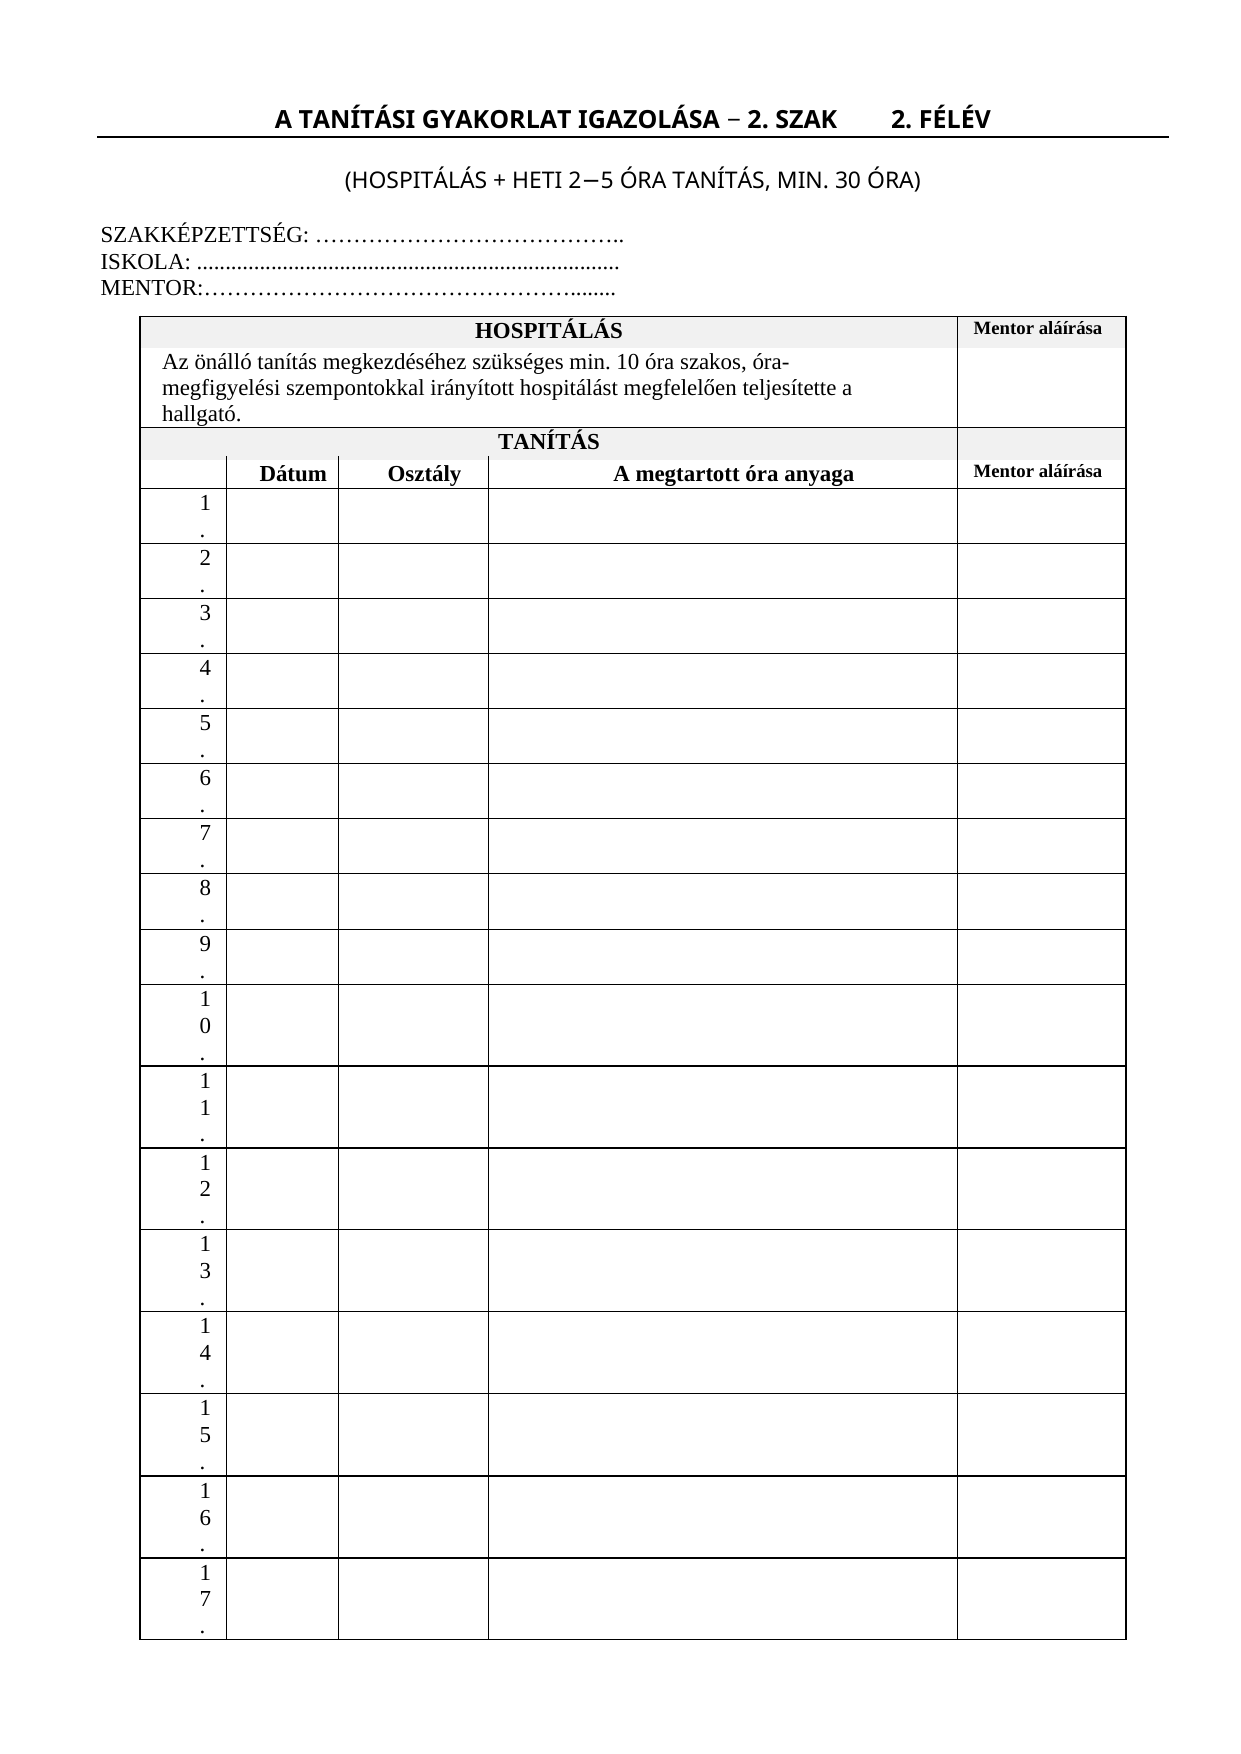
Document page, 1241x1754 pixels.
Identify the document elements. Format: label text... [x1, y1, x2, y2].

table_cell [958, 874, 1125, 928]
table_cell [958, 348, 1125, 427]
table_cell [339, 1067, 488, 1147]
table_cell [227, 1067, 338, 1147]
table_cell 7. [141, 819, 226, 873]
table_cell [958, 1559, 1125, 1639]
table_cell 11. [141, 1067, 226, 1147]
table_cell [489, 599, 957, 653]
table_cell [489, 1067, 957, 1147]
table_cell [958, 930, 1125, 983]
table_cell [958, 428, 1125, 456]
table_cell [227, 599, 338, 653]
table_cell 14. [141, 1312, 226, 1393]
table_cell [227, 985, 338, 1065]
table_cell [489, 709, 957, 763]
table_cell [489, 819, 957, 873]
table_cell [489, 1477, 957, 1557]
table_cell [339, 764, 488, 818]
table_cell [339, 985, 488, 1065]
table_cell [958, 1477, 1125, 1557]
table_cell [339, 654, 488, 708]
table_cell [339, 1477, 488, 1557]
table_cell 3. [141, 599, 226, 653]
table_cell [958, 654, 1125, 708]
table_cell Az önálló tanítás megkezdéséhez szükséges min. 10 óra szakos, óra-megfigyelési szempontokkal irányított hospitálást megfelelően teljesítette a hallgató. [141, 348, 957, 427]
table_cell 4. [141, 654, 226, 708]
table_cell [227, 930, 338, 983]
table_cell [958, 819, 1125, 873]
table_header HOSPITÁLÁS [141, 317, 957, 344]
table_cell 6. [141, 764, 226, 818]
table_cell [227, 1559, 338, 1639]
table_cell 10. [141, 985, 226, 1065]
text SZAKKÉPZETTSÉG: ………………………………….. ISKOLA: .......................................................................... [100, 221, 709, 274]
table_cell [227, 874, 338, 928]
table_cell [958, 1230, 1125, 1311]
table_cell [227, 1312, 338, 1393]
table_cell [227, 819, 338, 873]
table_cell [227, 1149, 338, 1229]
table_cell [339, 819, 488, 873]
table_cell 8. [141, 874, 226, 928]
table_cell [339, 874, 488, 928]
table_cell [958, 489, 1125, 543]
table_cell [958, 1149, 1125, 1229]
table_cell [489, 1230, 957, 1311]
table_cell 5. [141, 709, 226, 763]
table_cell A megtartott óra anyaga [489, 460, 957, 488]
table_cell [489, 544, 957, 598]
table_cell [339, 709, 488, 763]
table_cell [958, 599, 1125, 653]
table_cell [489, 930, 957, 983]
table_cell 9. [141, 930, 226, 983]
table_cell 16. [141, 1477, 226, 1557]
table_cell [339, 1394, 488, 1475]
table_cell [339, 1149, 488, 1229]
table_cell [227, 1477, 338, 1557]
table_cell [339, 1230, 488, 1311]
table_cell [227, 709, 338, 763]
table_cell TANÍTÁS [141, 428, 957, 456]
table_cell [958, 1067, 1125, 1147]
table_cell [227, 1394, 338, 1475]
table_cell [489, 1394, 957, 1475]
table_cell 1. [141, 489, 226, 543]
table_cell [489, 874, 957, 928]
table_cell Mentor aláírása [958, 460, 1125, 488]
table_cell [227, 654, 338, 708]
table_cell [339, 1559, 488, 1639]
table_cell 15. [141, 1394, 226, 1475]
table_cell [958, 764, 1125, 818]
table_cell [227, 764, 338, 818]
table_cell [489, 1312, 957, 1393]
table_cell [489, 1149, 957, 1229]
table_cell [489, 1559, 957, 1639]
table_cell 12. [141, 1149, 226, 1229]
table_cell [227, 489, 338, 543]
table_cell [339, 599, 488, 653]
table_cell [227, 544, 338, 598]
table_cell [141, 460, 226, 488]
table_cell 17. [141, 1559, 226, 1639]
table_cell [339, 544, 488, 598]
table_cell 13. [141, 1230, 226, 1311]
table_cell [958, 709, 1125, 763]
table_cell [339, 930, 488, 983]
table_cell [958, 544, 1125, 598]
table_cell [958, 1394, 1125, 1475]
table_cell [489, 764, 957, 818]
table_cell [489, 489, 957, 543]
table_cell [339, 1312, 488, 1393]
text MENTOR:…………………………………………........ [100, 274, 1180, 301]
table_cell [489, 985, 957, 1065]
table_cell [489, 654, 957, 708]
table_cell Dátum [227, 460, 338, 488]
table_cell Osztály [339, 460, 488, 488]
table_cell [339, 489, 488, 543]
table_header Mentor aláírása [958, 317, 1125, 344]
table_cell [958, 1312, 1125, 1393]
table_cell [227, 1230, 338, 1311]
table_cell 2. [141, 544, 226, 598]
table_cell [958, 985, 1125, 1065]
